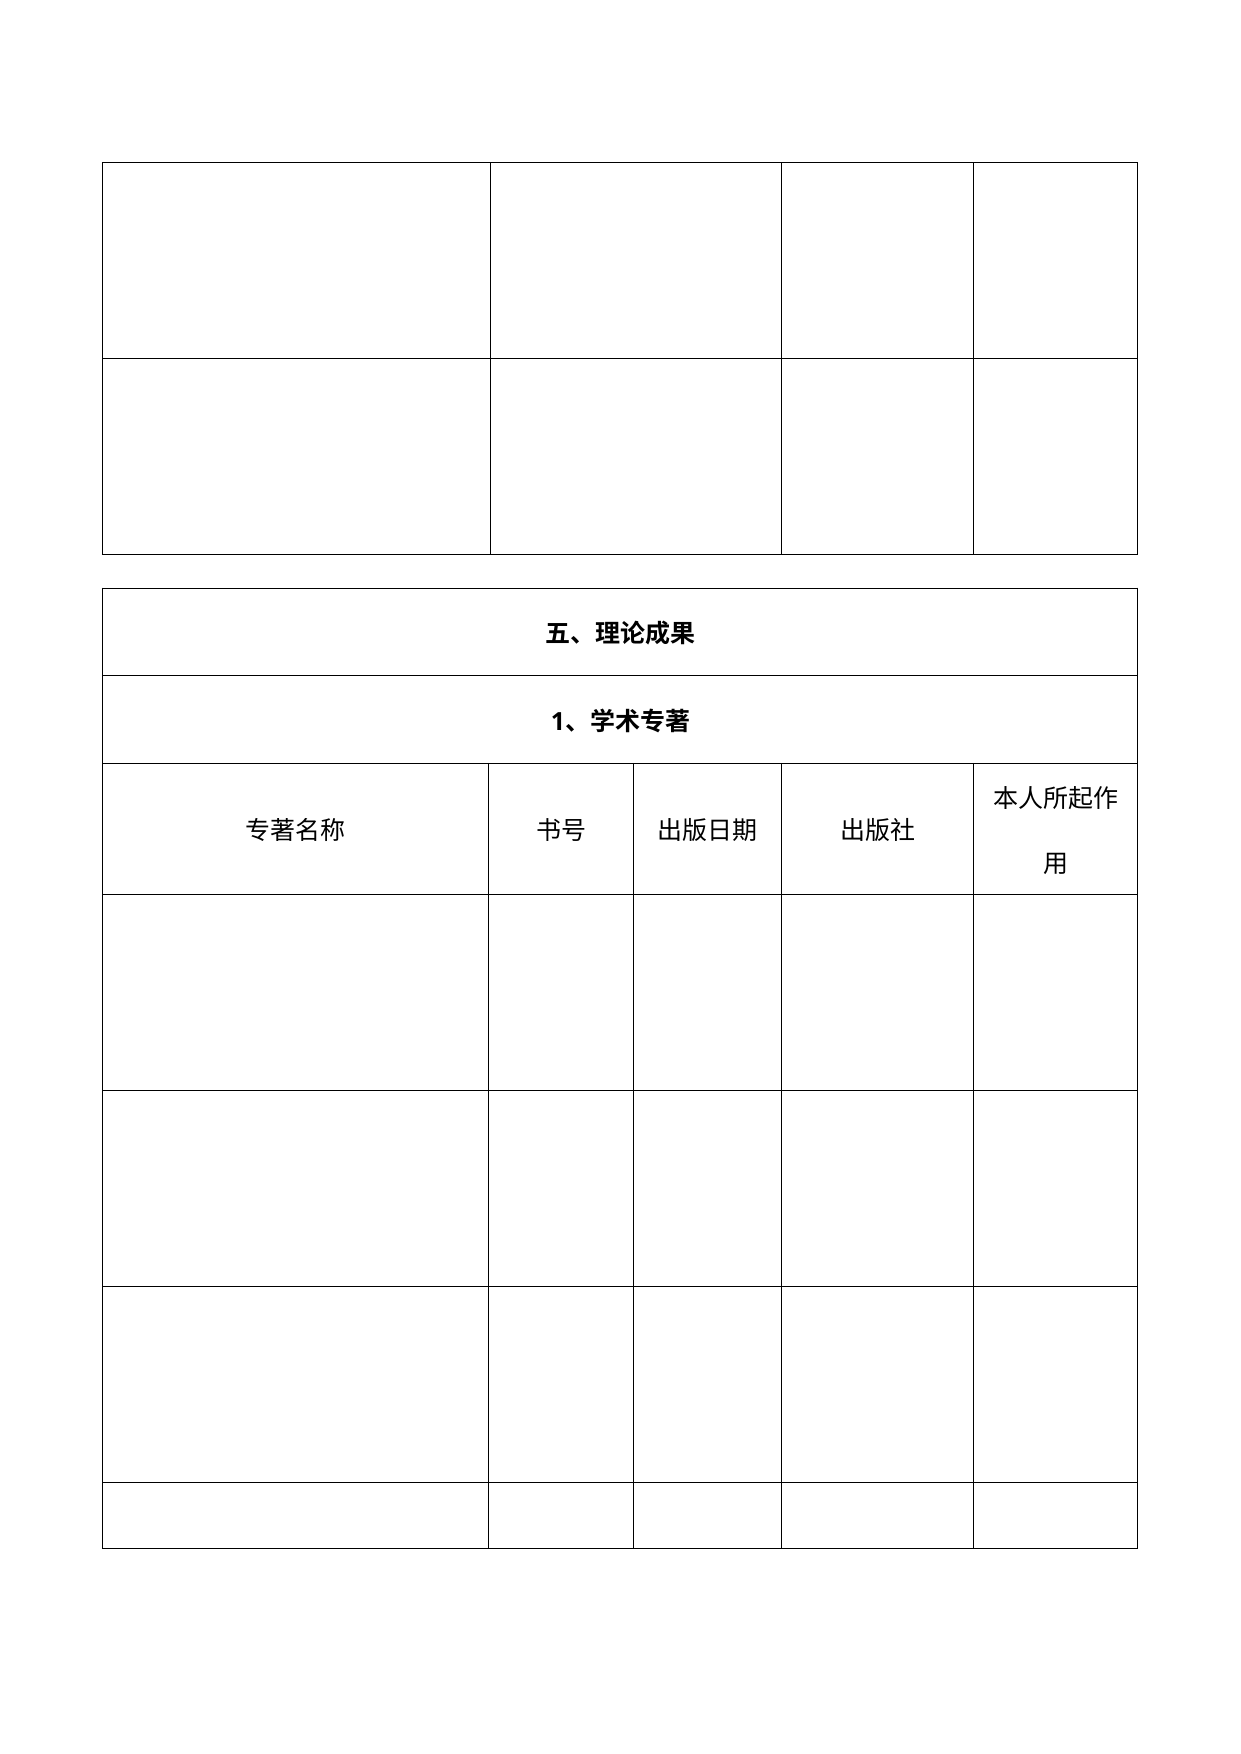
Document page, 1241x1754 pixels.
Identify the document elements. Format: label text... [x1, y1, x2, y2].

table_cell [782, 1091, 973, 1286]
table_cell 出版社 [782, 764, 973, 894]
table_cell [974, 1287, 1137, 1482]
table_cell [782, 1483, 973, 1548]
table_cell [782, 359, 973, 554]
table_cell [103, 1091, 488, 1286]
table_cell [489, 1091, 633, 1286]
table_cell [103, 359, 490, 554]
table_cell [974, 895, 1137, 1090]
table_cell [974, 163, 1137, 358]
table_cell [782, 163, 973, 358]
table_cell [103, 163, 490, 358]
table_cell [782, 895, 973, 1090]
table_cell 1、学术专著 [103, 676, 1137, 763]
table_cell 书号 [489, 764, 633, 894]
table_cell [634, 1091, 781, 1286]
table_cell [974, 1091, 1137, 1286]
table_cell [974, 1483, 1137, 1548]
table_cell 专著名称 [103, 764, 488, 894]
table_header 五、理论成果 [103, 589, 1137, 675]
table_cell [489, 1287, 633, 1482]
table_cell 出版日期 [634, 764, 781, 894]
table_cell 本人所起作用 [974, 764, 1137, 894]
table_cell [634, 1483, 781, 1548]
table_cell [103, 1483, 488, 1548]
table_cell [103, 1287, 488, 1482]
table_cell [489, 895, 633, 1090]
table_cell [491, 359, 781, 554]
table_cell [489, 1483, 633, 1548]
table_cell [103, 895, 488, 1090]
table_cell [634, 1287, 781, 1482]
table_cell [974, 359, 1137, 554]
table_cell [491, 163, 781, 358]
table_cell [634, 895, 781, 1090]
table_cell [782, 1287, 973, 1482]
